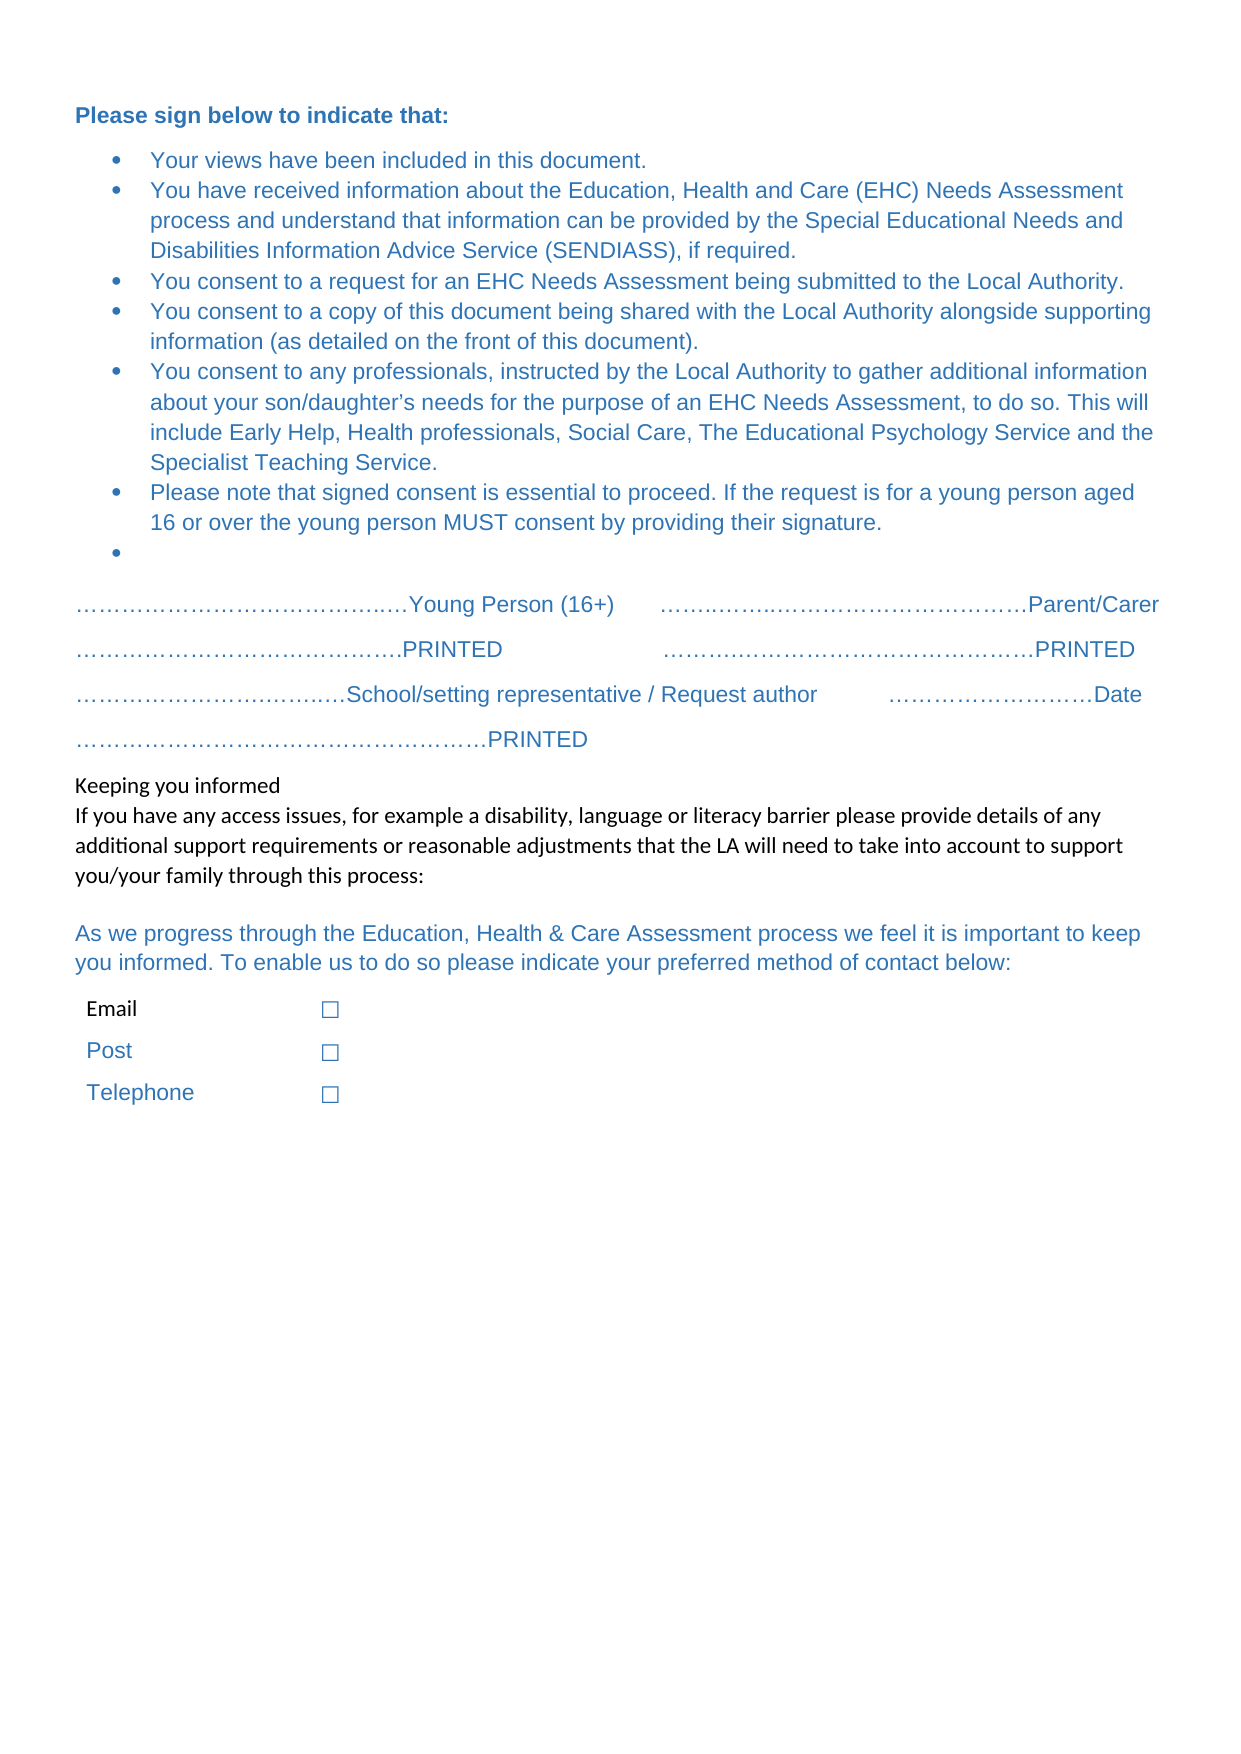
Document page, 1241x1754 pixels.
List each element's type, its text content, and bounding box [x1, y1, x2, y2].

table_cell [75, 1037, 309, 1079]
text …………………………………..…Young Person (16+) ……..……..……………………………Parent/Carer [75, 591, 1165, 617]
text …………………….……..…School/setting representative / Request author ………………………Date [75, 681, 1165, 707]
table_header [75, 994, 309, 1037]
text …………………………………….PRINTED ……….…………………………………PRINTED [75, 636, 1165, 662]
list You consent to a copy of this document being shared with the Local Authority alongside supporting information (as detailed on the front of this document). [112, 298, 1165, 354]
table_cell [75, 1079, 309, 1122]
list Your views have been included in this document. [112, 147, 1165, 173]
text ………………………………………………PRINTED [75, 726, 1165, 752]
list Please note that signed consent is essential to proceed. If the request is for a young person aged 16 or over the young person MUST consent by providing their signature. [112, 479, 1165, 536]
list You consent to any professionals, instructed by the Local Authority to gather additional information about your son/daughter’s needs for the purpose of an EHC Needs Assessment, to do so. This will include Early Help, Health professionals, Social Care, The Educational Psychology Service and the Specialist Teaching Service. [112, 358, 1165, 475]
text Please sign below to indicate that: [75, 102, 1165, 128]
list You consent to a request for an EHC Needs Assessment being submitted to the Local Authority. [112, 268, 1165, 294]
list You have received information about the Education, Health and Care (EHC) Needs Assessment process and understand that information can be provided by the Special Educational Needs and Disabilities Information Advice Service (SENDIASS), if required. [112, 177, 1165, 264]
